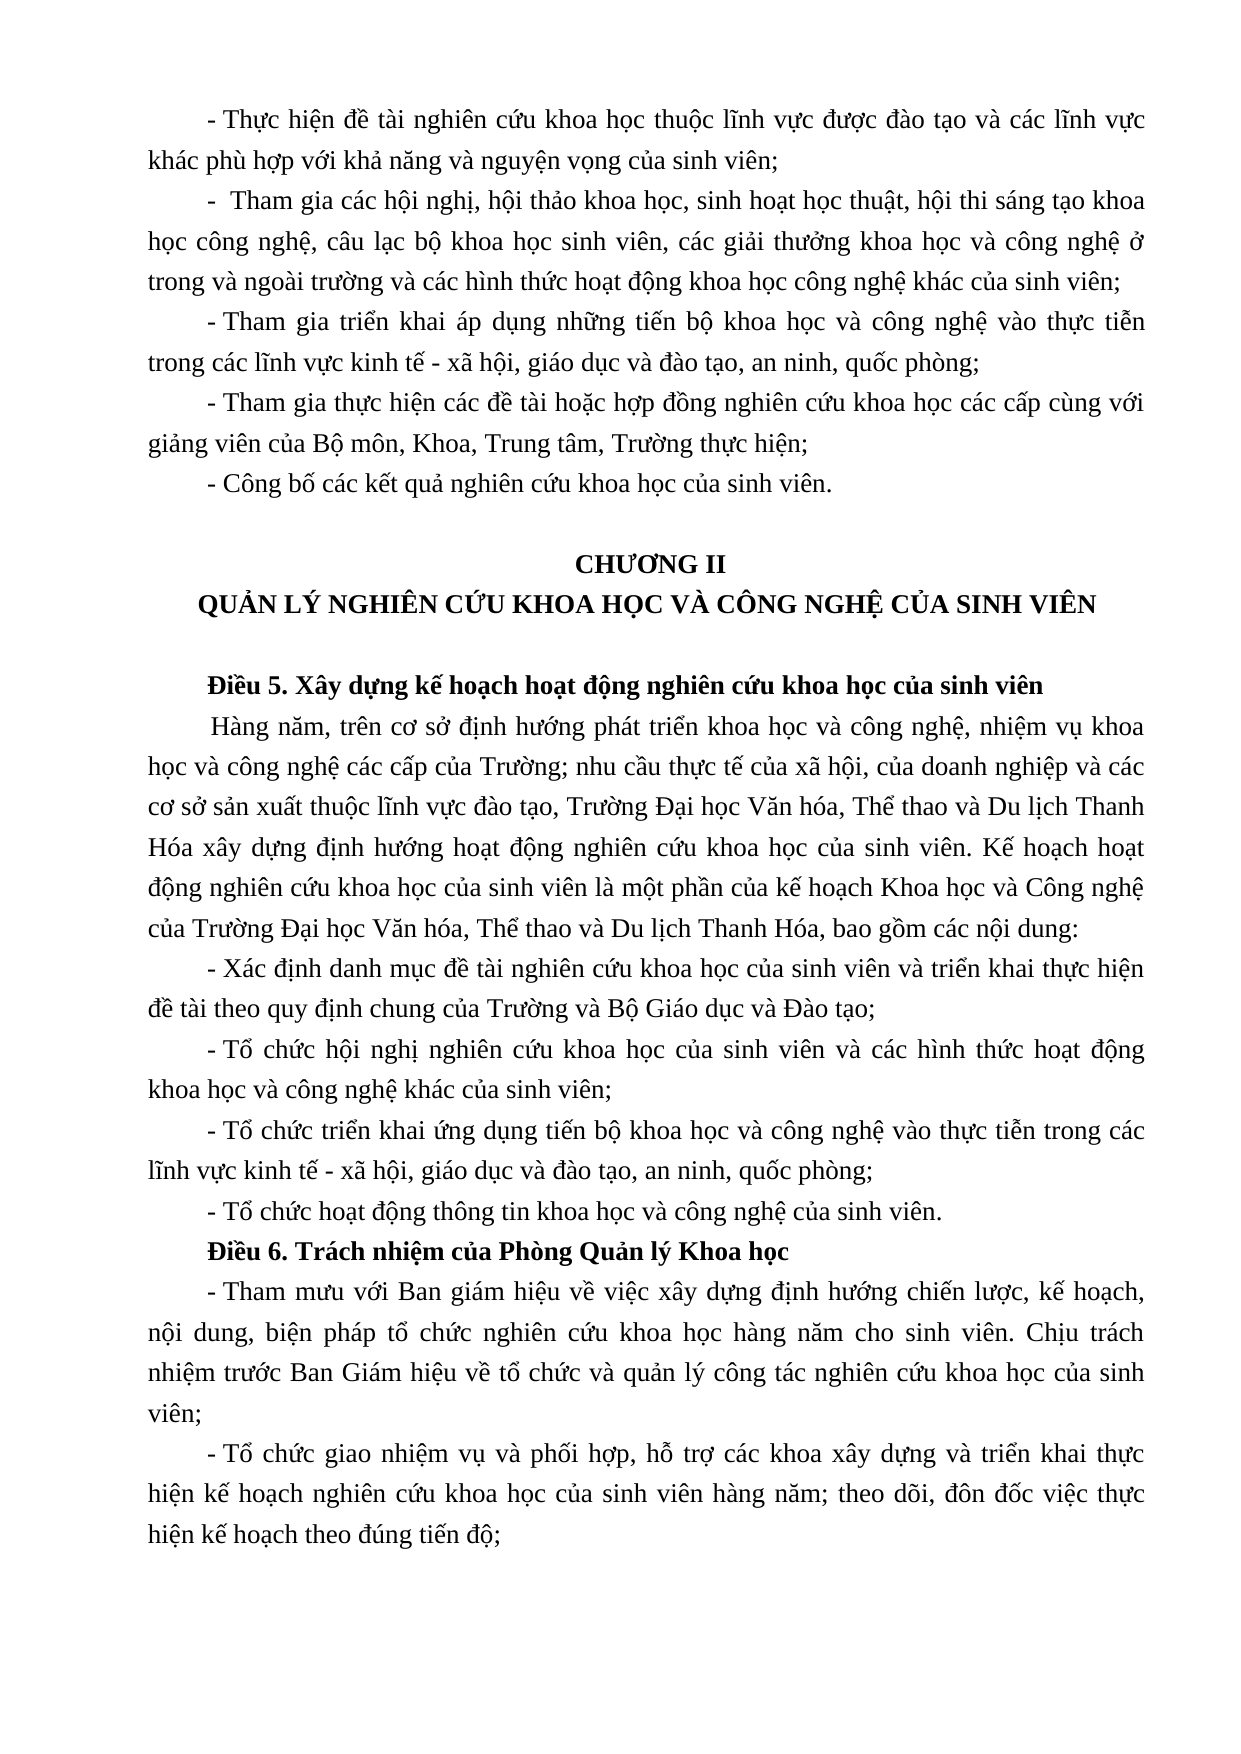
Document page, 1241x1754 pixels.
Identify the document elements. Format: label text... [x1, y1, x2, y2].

text Điều 6. Trách nhiệm của Phòng Quản lý Khoa học [148, 1235, 1146, 1266]
text Hàng năm, trên cơ sở định hướng phát triển khoa học và công nghệ, nhiệm vụ khoa học và công nghệ các cấp của Trường; nhu cầu thực tế của xã hội, của doanh nghiệp và các cơ sở sản xuất thuộc lĩnh vực đào tạo, Trường Đại học Văn hóa, Thể thao và Du lịch Thanh Hóa xây dựng định hướng hoạt động nghiên cứu khoa học của sinh viên. Kế hoạch hoạt động nghiên cứu khoa học của sinh viên là một phần của kế hoạch Khoa học và Công nghệ của Trường Đại học Văn hóa, Thể thao và Du lịch Thanh Hóa, bao gồm các nội dung: [148, 710, 1146, 943]
list Tổ chức hoạt động thông tin khoa học và công nghệ của sinh viên. [148, 1195, 1146, 1226]
list Tham mưu với Ban giám hiệu về việc xây dựng định hướng chiến lược, kế hoạch, nội dung, biện pháp tổ chức nghiên cứu khoa học hàng năm cho sinh viên. Chịu trách nhiệm trước Ban Giám hiệu về tổ chức và quản lý công tác nghiên cứu khoa học của sinh viên; [148, 1276, 1146, 1428]
list Xác định danh mục đề tài nghiên cứu khoa học của sinh viên và triển khai thực hiện đề tài theo quy định chung của Trường và Bộ Giáo dục và Đào tạo; [148, 952, 1146, 1024]
text CHƯƠNG II [148, 548, 1146, 579]
list Tham gia thực hiện các đề tài hoặc hợp đồng nghiên cứu khoa học các cấp cùng với giảng viên của Bộ môn, Khoa, Trung tâm, Trường thực hiện; [148, 386, 1146, 458]
list Tổ chức triển khai ứng dụng tiến bộ khoa học và công nghệ vào thực tiễn trong các lĩnh vực kinh tế - xã hội, giáo dục và đào tạo, an ninh, quốc phòng; [148, 1114, 1146, 1185]
list Tổ chức hội nghị nghiên cứu khoa học của sinh viên và các hình thức hoạt động khoa học và công nghệ khác của sinh viên; [148, 1033, 1146, 1104]
text Điều 5. Xây dựng kế hoạch hoạt động nghiên cứu khoa học của sinh viên [148, 669, 1146, 700]
list Tổ chức giao nhiệm vụ và phối hợp, hỗ trợ các khoa xây dựng và triển khai thực hiện kế hoạch nghiên cứu khoa học của sinh viên hàng năm; theo dõi, đôn đốc việc thực hiện kế hoạch theo đúng tiến độ; [148, 1437, 1146, 1549]
list Tham gia các hội nghị, hội thảo khoa học, sinh hoạt học thuật, hội thi sáng tạo khoa học công nghệ, câu lạc bộ khoa học sinh viên, các giải thưởng khoa học và công nghệ ở trong và ngoài trường và các hình thức hoạt động khoa học công nghệ khác của sinh viên; [148, 184, 1146, 296]
list Thực hiện đề tài nghiên cứu khoa học thuộc lĩnh vực được đào tạo và các lĩnh vực khác phù hợp với khả năng và nguyện vọng của sinh viên; [148, 103, 1146, 175]
list Công bố các kết quả nghiên cứu khoa học của sinh viên. [148, 467, 1146, 498]
list Tham gia triển khai áp dụng những tiến bộ khoa học và công nghệ vào thực tiễn trong các lĩnh vực kinh tế - xã hội, giáo dục và đào tạo, an ninh, quốc phòng; [148, 306, 1146, 377]
text QUẢN LÝ NGHIÊN CỨU KHOA HỌC VÀ CÔNG NGHỆ CỦA SINH VIÊN [148, 588, 1146, 619]
